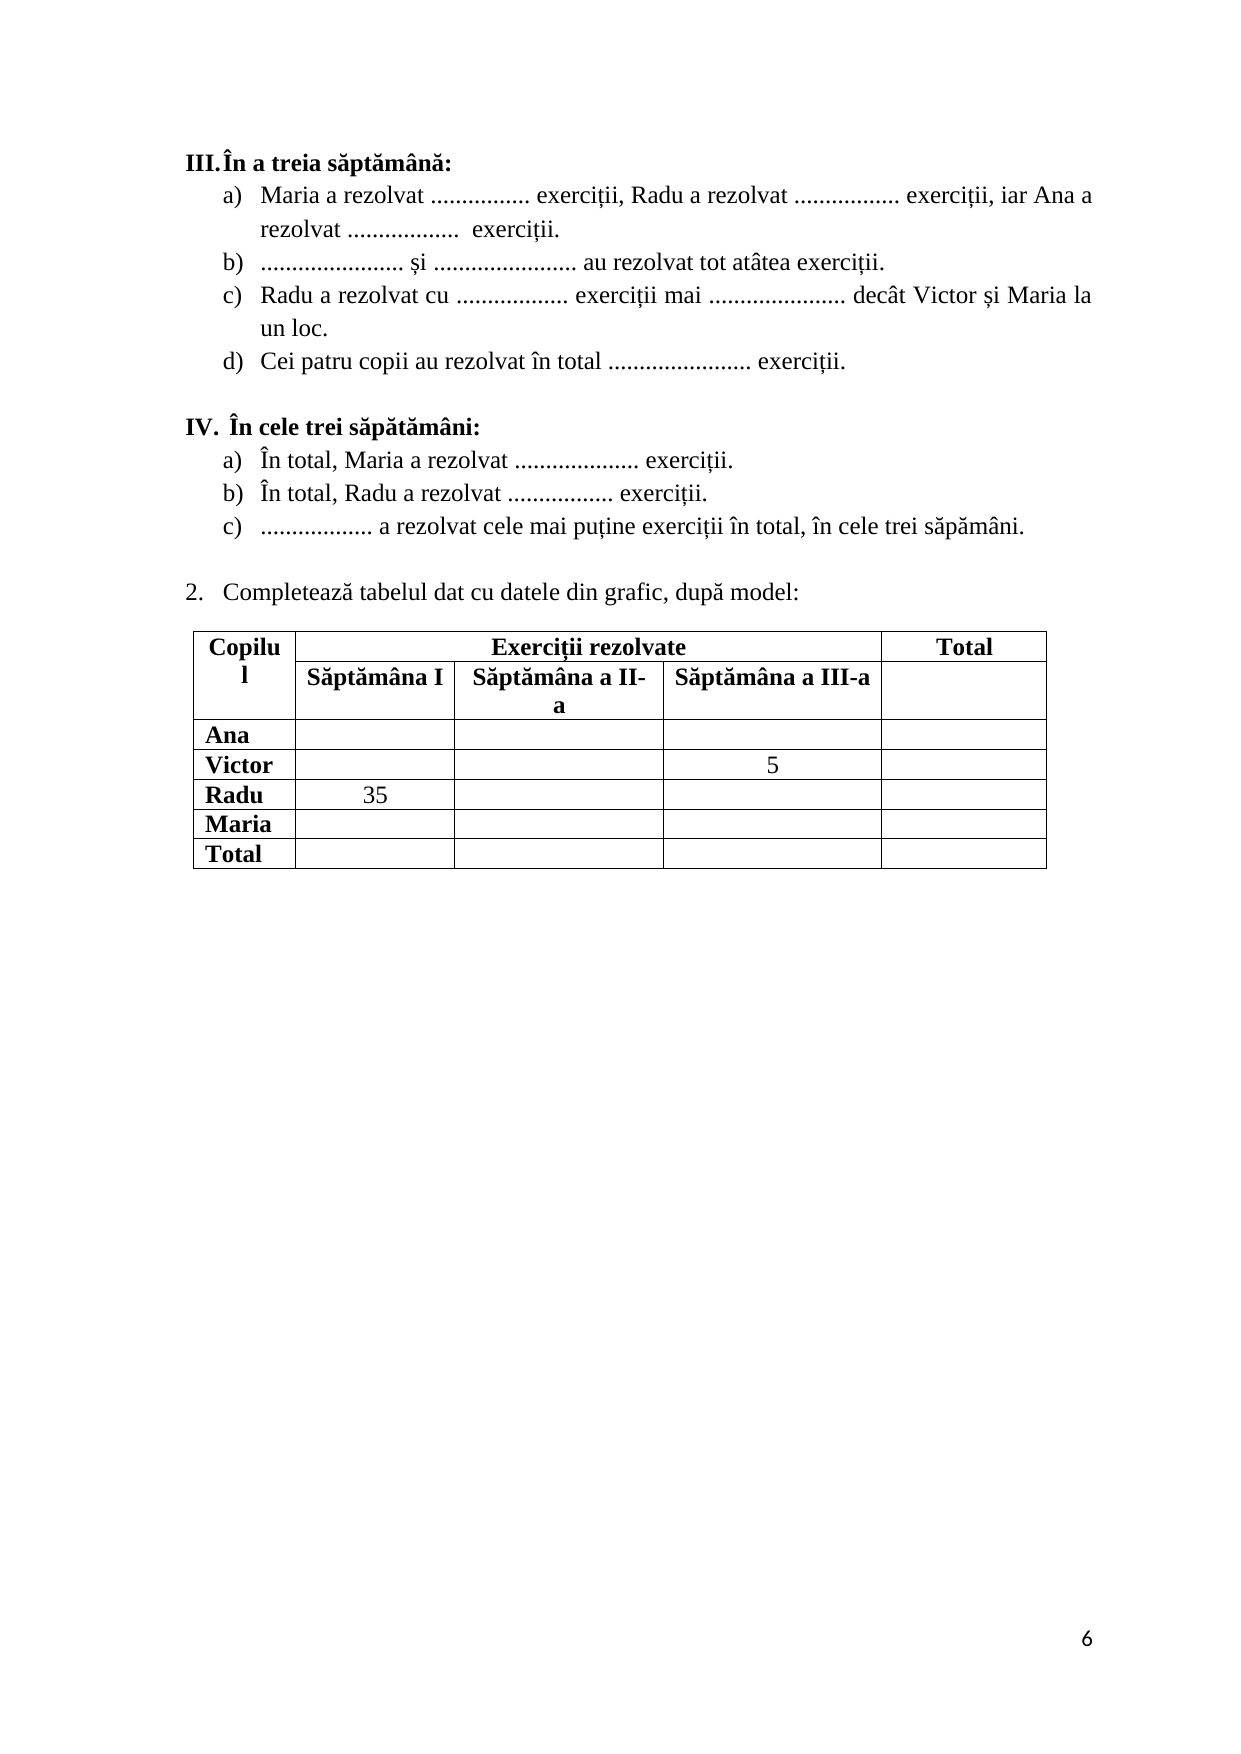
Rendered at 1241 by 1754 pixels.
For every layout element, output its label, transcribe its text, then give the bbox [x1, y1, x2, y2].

table_cell Ana [194, 720, 295, 749]
table_cell [455, 810, 663, 838]
table_cell 35 [296, 780, 454, 808]
table_cell Săptămâna a II-a [455, 662, 663, 719]
table_cell [296, 839, 454, 868]
list ....................... și ....................... au rezolvat tot atâtea exerciții. [223, 247, 1093, 275]
table_cell [882, 839, 1046, 868]
list Cei patru copii au rezolvat în total ....................... exerciții. [223, 346, 1093, 374]
table_cell [882, 720, 1046, 749]
list Maria a rezolvat ................ exerciții, Radu a rezolvat ................. exerciții, iar Ana a rezolvat .................. exerciții. [223, 181, 1093, 242]
table_cell Săptămâna I [296, 662, 454, 719]
table_cell [296, 810, 454, 838]
table_cell [455, 720, 663, 749]
table_cell Victor [194, 750, 295, 779]
table_cell Maria [194, 810, 295, 838]
table_cell Săptămâna a III-a [664, 662, 881, 719]
table_cell [882, 780, 1046, 808]
table_cell [664, 780, 881, 808]
table_cell [882, 662, 1046, 719]
table_cell [455, 780, 663, 808]
list În cele trei săpătămâni: [185, 412, 1093, 441]
table_cell [664, 839, 881, 868]
list În total, Radu a rezolvat ................. exerciții. [223, 478, 1093, 507]
table_cell [455, 750, 663, 779]
list .................. a rezolvat cele mai puține exerciții în total, în cele trei săpămâni. [223, 511, 1093, 539]
table_cell [296, 720, 454, 749]
table_header Exerciții rezolvate [296, 632, 881, 661]
table_cell [664, 720, 881, 749]
list În total, Maria a rezolvat .................... exerciții. [223, 445, 1093, 473]
table_cell [882, 810, 1046, 838]
table_cell 5 [664, 750, 881, 779]
table_cell Radu [194, 780, 295, 808]
table_cell [664, 810, 881, 838]
list În a treia săptămână: [185, 148, 1093, 176]
list Completează tabelul dat cu datele din grafic, după model: [185, 577, 1093, 606]
table_cell [296, 750, 454, 779]
table_header Total [882, 632, 1046, 661]
table_cell Total [194, 839, 295, 868]
list Radu a rezolvat cu .................. exerciții mai ...................... decât Victor și Maria la un loc. [223, 280, 1093, 341]
table_cell [455, 839, 663, 868]
table_header Copilul [194, 632, 295, 719]
table_cell [882, 750, 1046, 779]
